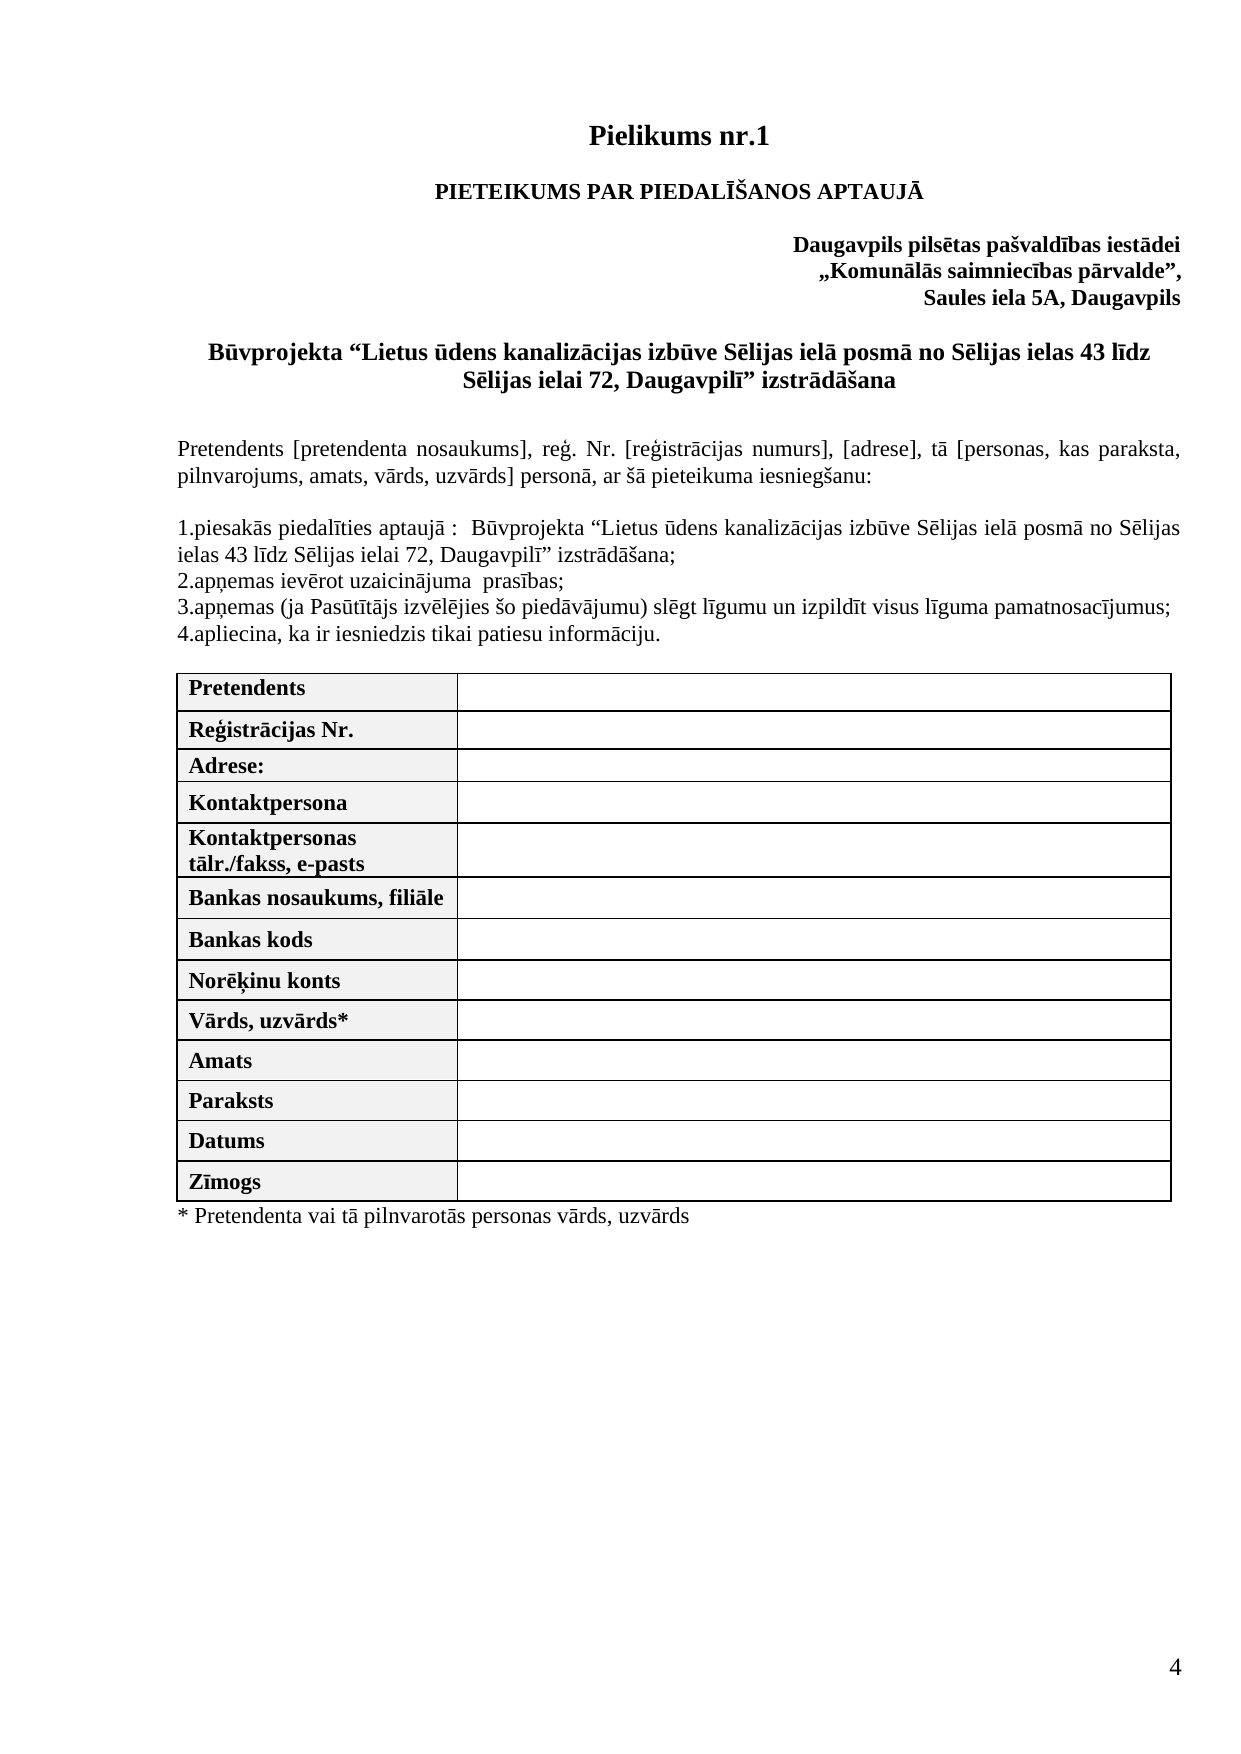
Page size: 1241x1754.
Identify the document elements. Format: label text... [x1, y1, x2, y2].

text * Pretendenta vai tā pilnvarotās personas vārds, uzvārds [177, 1202, 1182, 1228]
table_cell Kontaktpersonas tālr./fakss, e-pasts [178, 824, 457, 876]
table_header [458, 674, 1170, 710]
text Pretendents [pretendenta nosaukums], reģ. Nr. [reģistrācijas numurs], [adrese], tā [personas, kas paraksta, pilnvarojums, amats, vārds, uzvārds] personā, ar šā pieteikuma iesniegšanu: [177, 435, 1182, 488]
text 1.piesakās piedalīties aptaujā : Būvprojekta “Lietus ūdens kanalizācijas izbūve Sēlijas ielā posmā no Sēlijas ielas 43 līdz Sēlijas ielai 72, Daugavpilī” izstrādāšana; [177, 514, 1182, 567]
table_cell Bankas nosaukums, filiāle [178, 878, 457, 918]
table_cell Paraksts [178, 1081, 457, 1120]
table_cell [458, 782, 1170, 822]
table_cell [458, 878, 1170, 918]
table_cell Datums [178, 1121, 457, 1160]
table_cell [458, 750, 1170, 781]
text Saules iela 5A, Daugavpils [196, 284, 1182, 310]
text 4.apliecina, ka ir iesniedzis tikai patiesu informāciju. [177, 620, 1182, 646]
table_cell [458, 961, 1170, 999]
table_cell [458, 1081, 1170, 1120]
table_cell Adrese: [178, 750, 457, 781]
table_cell Vārds, uzvārds* [178, 1001, 457, 1039]
text 3.apņemas (ja Pasūtītājs izvēlējies šo piedāvājumu) slēgt līgumu un izpildīt visus līguma pamatnosacījumus; [177, 593, 1182, 620]
table_cell Zīmogs [178, 1162, 457, 1200]
table_cell [458, 824, 1170, 876]
text Daugavpils pilsētas pašvaldības iestādei „Komunālās saimniecības pārvalde”, [196, 231, 1182, 284]
table_cell [458, 712, 1170, 748]
table_cell Bankas kods [178, 919, 457, 959]
text Pielikums nr.1 [177, 118, 1182, 152]
table_cell [458, 1001, 1170, 1039]
table_cell Reģistrācijas Nr. [178, 712, 457, 748]
text Būvprojekta “Lietus ūdens kanalizācijas izbūve Sēlijas ielā posmā no Sēlijas ielas 43 līdz Sēlijas ielai 72, Daugavpilī” izstrādāšana [177, 337, 1182, 394]
text 2.apņemas ievērot uzaicinājuma prasības; [177, 567, 1182, 593]
table_cell [458, 1041, 1170, 1079]
table_cell Amats [178, 1041, 457, 1079]
table_cell Norēķinu konts [178, 961, 457, 999]
table_cell [458, 1121, 1170, 1160]
text PIETEIKUMS PAR PIEDALĪŠANOS APTAUJĀ [177, 178, 1182, 205]
table_header Pretendents [178, 674, 457, 710]
table_cell [458, 1162, 1170, 1200]
table_cell Kontaktpersona [178, 782, 457, 822]
table_cell [458, 919, 1170, 959]
